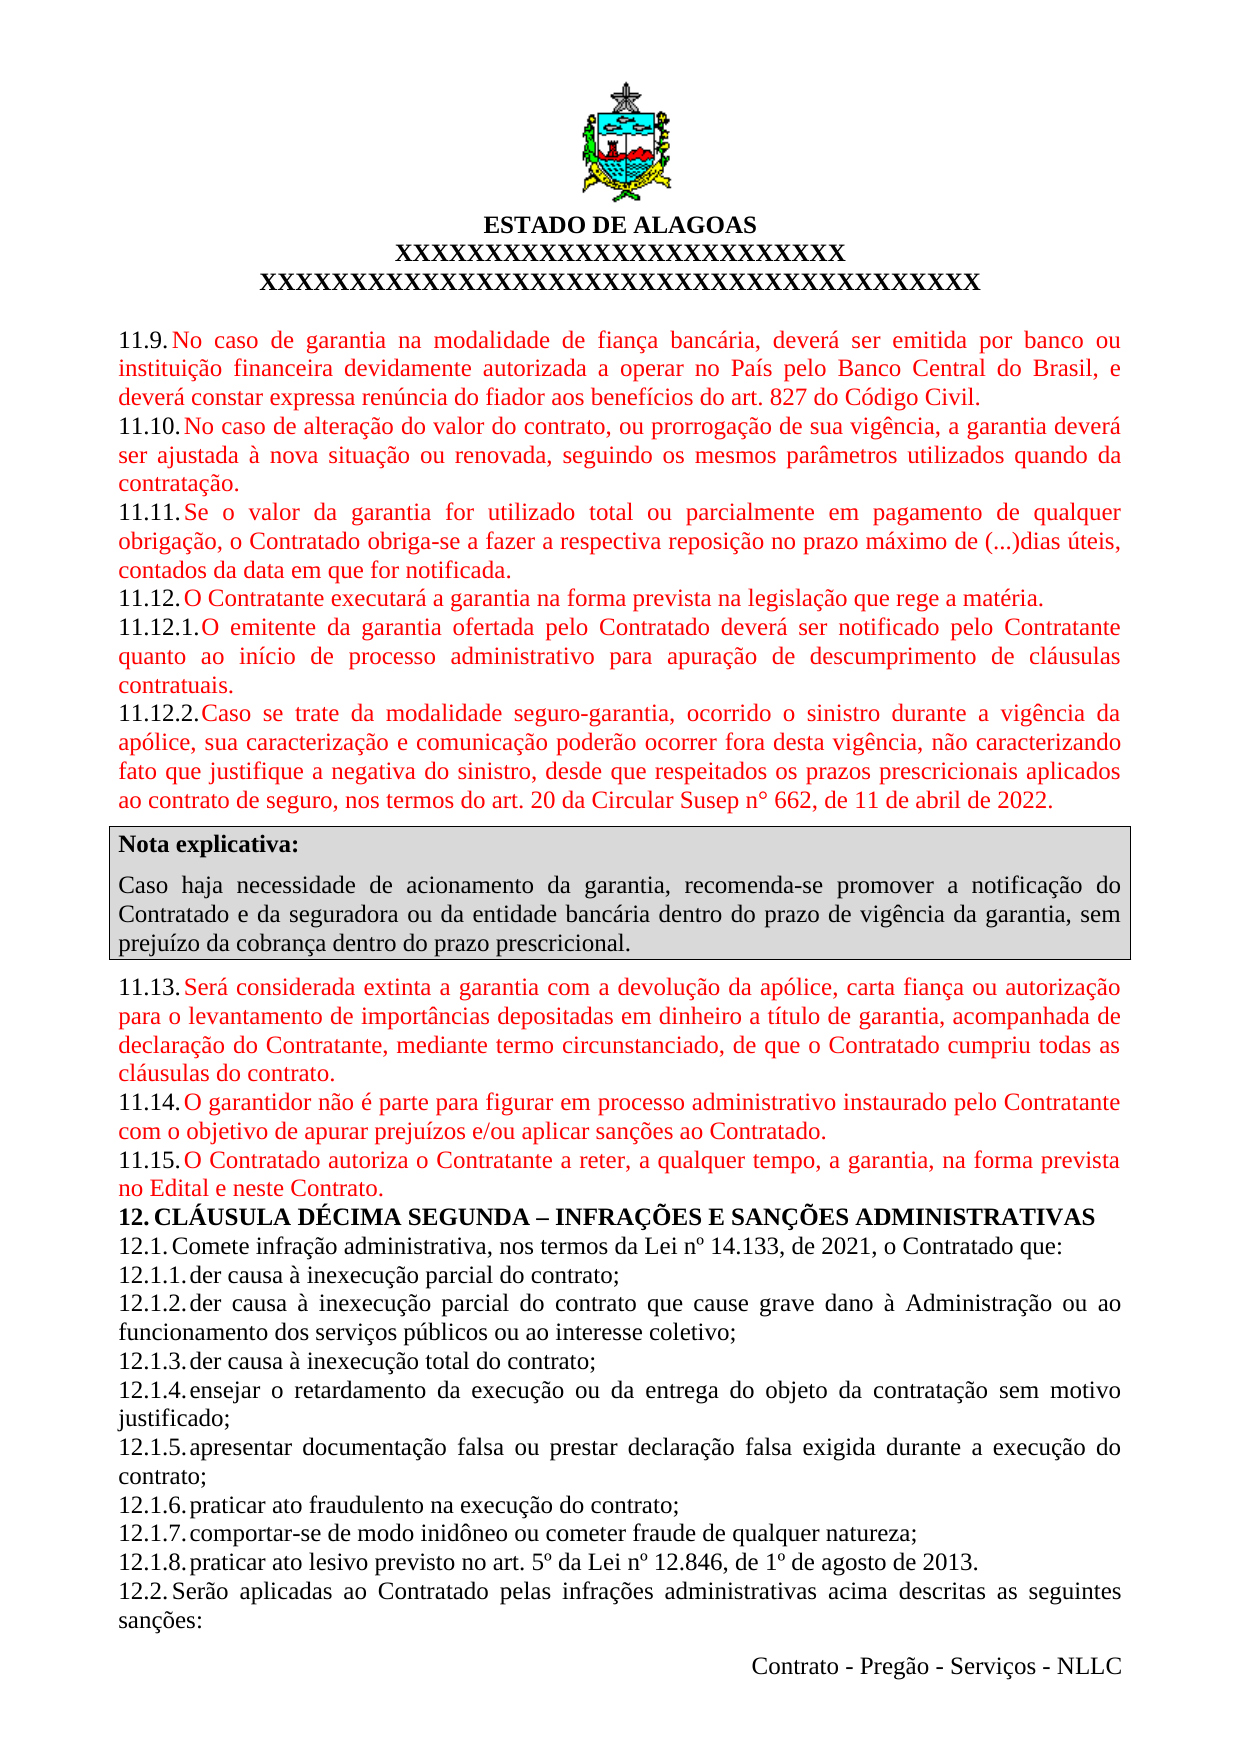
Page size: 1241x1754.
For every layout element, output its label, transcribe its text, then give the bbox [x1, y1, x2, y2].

list der causa à inexecução total do contrato; [118, 1346, 1122, 1375]
text Nota explicativa: [110, 827, 1130, 858]
list Comete infração administrativa, nos termos da Lei nº 14.133, de 2021, o Contratado que: [118, 1231, 1122, 1260]
list apresentar documentação falsa ou prestar declaração falsa exigida durante a execução do contrato; [118, 1432, 1122, 1490]
list Se o valor da garantia for utilizado total ou parcialmente em pagamento de qualquer obrigação, o Contratado obriga-se a fazer a respectiva reposição no prazo máximo de (...)dias úteis, contados da data em que for notificada. [118, 497, 1122, 583]
text Caso haja necessidade de acionamento da garantia, recomenda-se promover a notificação do Contratado e da seguradora ou da entidade bancária dentro do prazo de vigência da garantia, sem prejuízo da cobrança dentro do prazo prescricional. [110, 867, 1130, 959]
list Caso se trate da modalidade seguro-garantia, ocorrido o sinistro durante a vigência da apólice, sua caracterização e comunicação poderão ocorrer fora desta vigência, não caracterizando fato que justifique a negativa do sinistro, desde que respeitados os prazos prescricionais aplicados ao contrato de seguro, nos termos do art. 20 da Circular Susep n° 662, de 11 de abril de 2022. [118, 698, 1122, 813]
list comportar-se de modo inidôneo ou cometer fraude de qualquer natureza; [118, 1518, 1122, 1547]
list O Contratante executará a garantia na forma prevista na legislação que rege a matéria. [118, 583, 1122, 612]
list der causa à inexecução parcial do contrato que cause grave dano à Administração ou ao funcionamento dos serviços públicos ou ao interesse coletivo; [118, 1288, 1122, 1346]
list No caso de garantia na modalidade de fiança bancária, deverá ser emitida por banco ou instituição financeira devidamente autorizada a operar no País pelo Banco Central do Brasil, e deverá constar expressa renúncia do fiador aos benefícios do art. 827 do Código Civil. [118, 325, 1122, 411]
list ensejar o retardamento da execução ou da entrega do objeto da contratação sem motivo justificado; [118, 1375, 1122, 1432]
list CLÁUSULA DÉCIMA SEGUNDA – INFRAÇÕES E SANÇÕES ADMINISTRATIVAS [118, 1202, 1122, 1231]
list praticar ato fraudulento na execução do contrato; [118, 1490, 1122, 1518]
list No caso de alteração do valor do contrato, ou prorrogação de sua vigência, a garantia deverá ser ajustada à nova situação ou renovada, seguindo os mesmos parâmetros utilizados quando da contratação. [118, 411, 1122, 497]
list O Contratado autoriza o Contratante a reter, a qualquer tempo, a garantia, na forma prevista no Edital e neste Contrato. [118, 1145, 1122, 1202]
list O emitente da garantia ofertada pelo Contratado deverá ser notificado pelo Contratante quanto ao início de processo administrativo para apuração de descumprimento de cláusulas contratuais. [118, 612, 1122, 698]
list der causa à inexecução parcial do contrato; [118, 1260, 1122, 1288]
list O garantidor não é parte para figurar em processo administrativo instaurado pelo Contratante com o objetivo de apurar prejuízos e/ou aplicar sanções ao Contratado. [118, 1087, 1122, 1145]
list Será considerada extinta a garantia com a devolução da apólice, carta fiança ou autorização para o levantamento de importâncias depositadas em dinheiro a título de garantia, acompanhada de declaração do Contratante, mediante termo circunstanciado, de que o Contratado cumpriu todas as cláusulas do contrato. [118, 972, 1122, 1087]
list praticar ato lesivo previsto no art. 5º da Lei nº 12.846, de 1º de agosto de 2013. [118, 1547, 1122, 1576]
picture [552, 73, 689, 210]
list Serão aplicadas ao Contratado pelas infrações administrativas acima descritas as seguintes sanções: [118, 1576, 1122, 1633]
